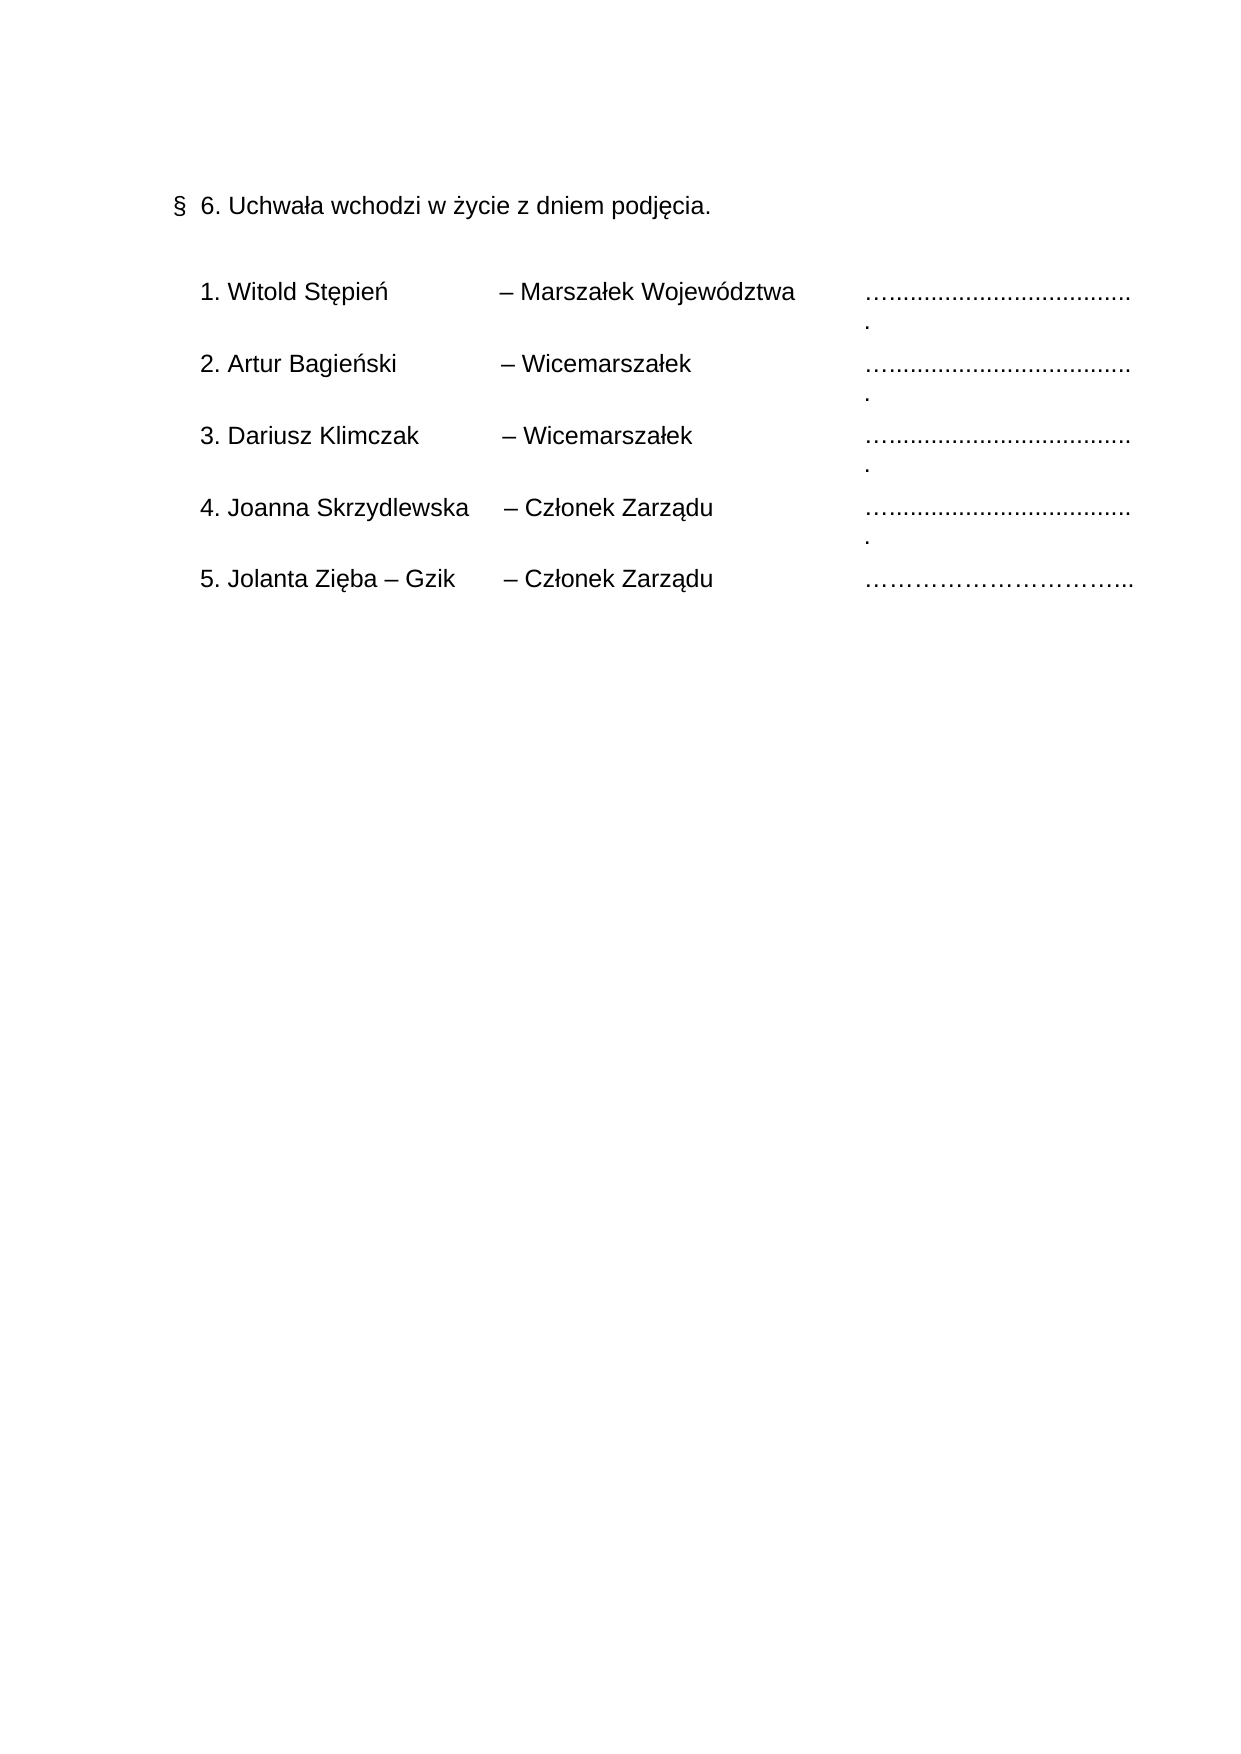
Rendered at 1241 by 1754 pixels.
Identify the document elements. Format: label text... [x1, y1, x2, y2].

table_cell 2. Artur Bagieński – Wicemarszałek [193, 349, 856, 421]
text § 6. Uchwała wchodzi w życie z dniem podjęcia. [173, 191, 1093, 219]
table_cell 3. Dariusz Klimczak – Wicemarszałek [193, 421, 856, 493]
table_cell 5. Jolanta Zięba – Gzik – Członek Zarządu [193, 565, 856, 636]
table_cell 4. Joanna Skrzydlewska – Członek Zarządu [193, 493, 856, 564]
table_cell ….................................... [856, 421, 1144, 493]
table_header ….................................... [856, 277, 1144, 349]
table_cell ….................................... [856, 493, 1144, 564]
table_header 1. Witold Stępień – Marszałek Województwa [193, 277, 856, 349]
table_cell …………………………... [856, 565, 1144, 636]
table_cell ….................................... [856, 349, 1144, 421]
